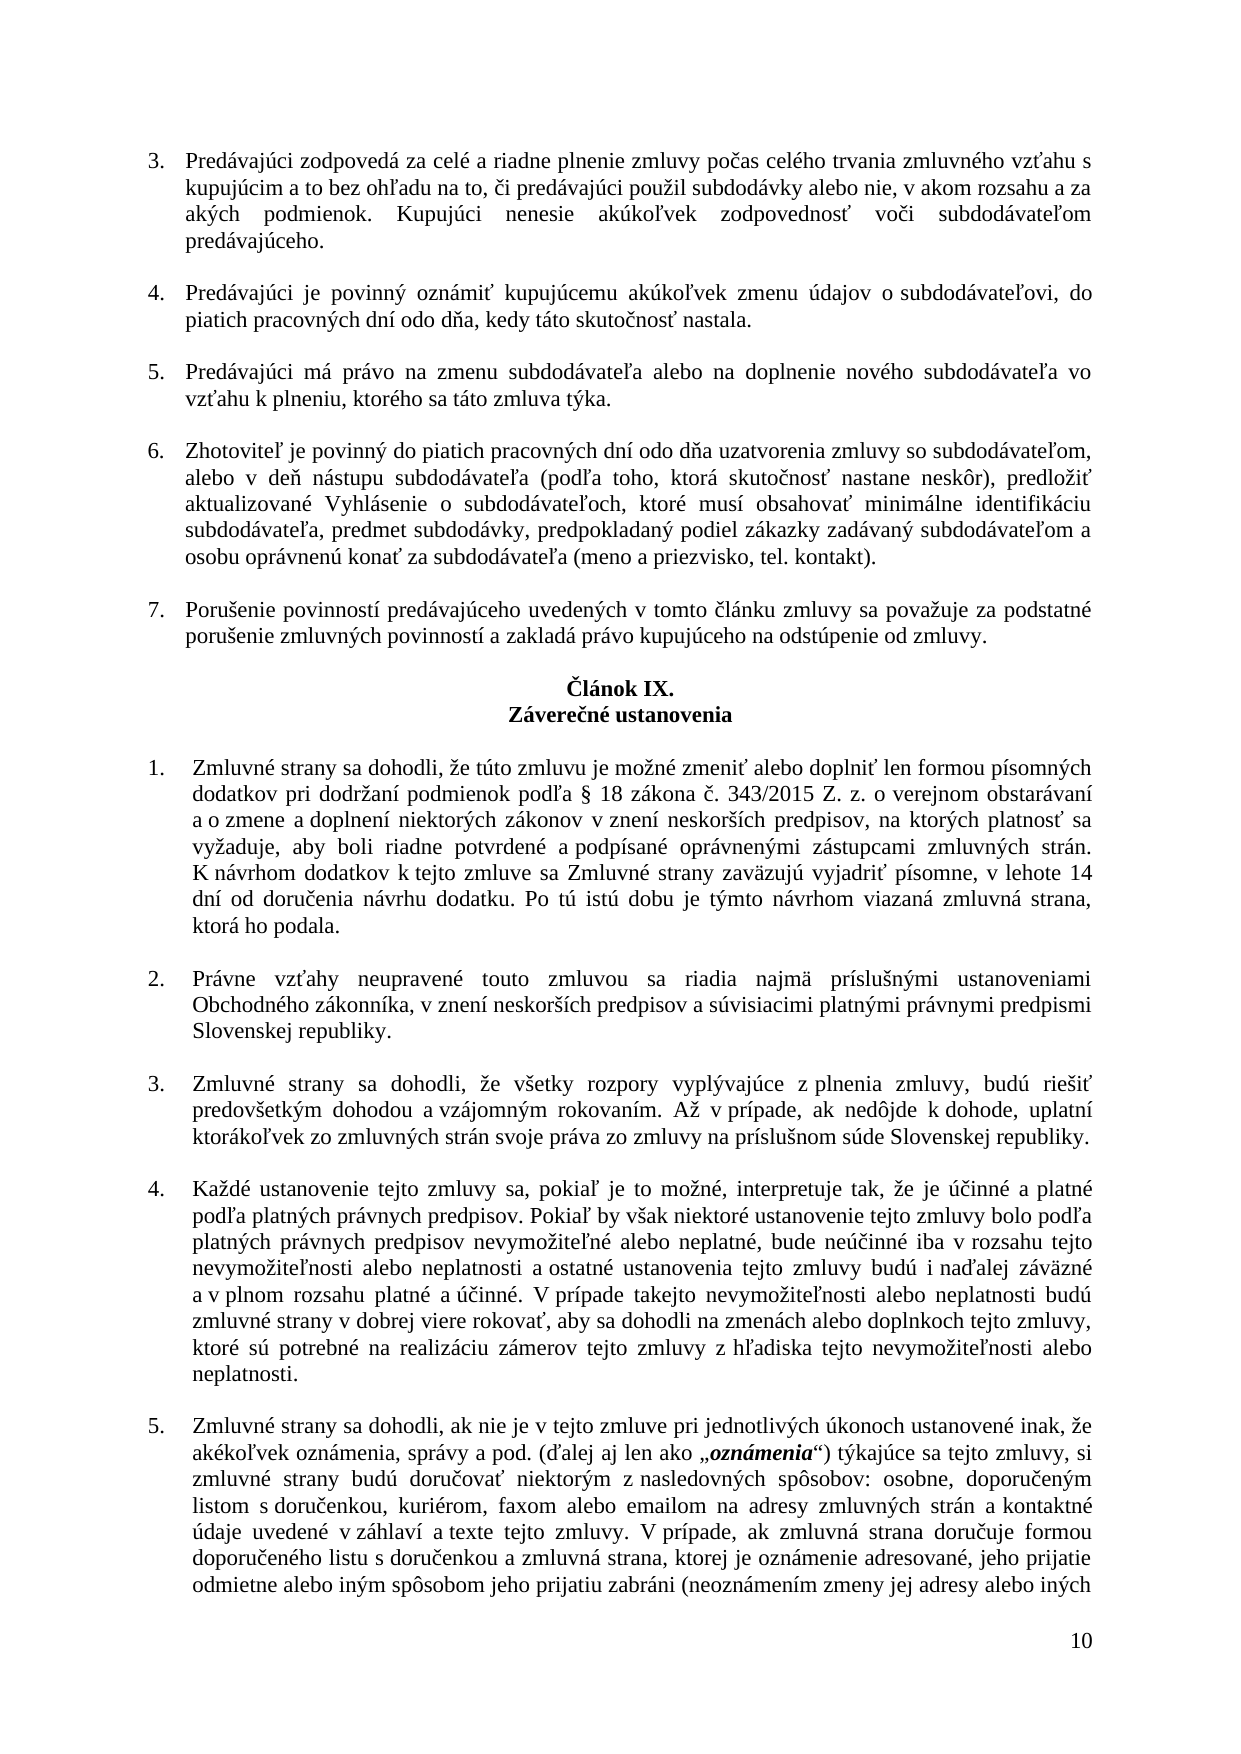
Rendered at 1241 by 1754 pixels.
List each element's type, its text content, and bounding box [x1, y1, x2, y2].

list Predávajúci je povinný oznámiť kupujúcemu akúkoľvek zmenu údajov o subdodávateľovi, do piatich pracovných dní odo dňa, kedy táto skutočnosť nastala. [148, 279, 1093, 332]
text Záverečné ustanovenia [148, 701, 1093, 727]
text Článok IX. [148, 675, 1093, 701]
list Predávajúci má právo na zmenu subdodávateľa alebo na doplnenie nového subdodávateľa vo vzťahu k plneniu, ktorého sa táto zmluva týka. [148, 358, 1093, 411]
list Zmluvné strany sa dohodli, že túto zmluvu je možné zmeniť alebo doplniť len formou písomných dodatkov pri dodržaní podmienok podľa § 18 zákona č. 343/2015 Z. z. o verejnom obstarávaní a o zmene a doplnení niektorých zákonov v znení neskorších predpisov, na ktorých platnosť sa vyžaduje, aby boli riadne potvrdené a podpísané oprávnenými zástupcami zmluvných strán. K návrhom dodatkov k tejto zmluve sa Zmluvné strany zaväzujú vyjadriť písomne, v lehote 14 dní od doručenia návrhu dodatku. Po tú istú dobu je týmto návrhom viazaná zmluvná strana, ktorá ho podala. [148, 754, 1093, 938]
list Zhotoviteľ je povinný do piatich pracovných dní odo dňa uzatvorenia zmluvy so subdodávateľom, alebo v deň nástupu subdodávateľa (podľa toho, ktorá skutočnosť nastane neskôr), predložiť aktualizované Vyhlásenie o subdodávateľoch, ktoré musí obsahovať minimálne identifikáciu subdodávateľa, predmet subdodávky, predpokladaný podiel zákazky zadávaný subdodávateľom a osobu oprávnenú konať za subdodávateľa (meno a priezvisko, tel. kontakt). [147, 437, 1093, 569]
list Každé ustanovenie tejto zmluvy sa, pokiaľ je to možné, interpretuje tak, že je účinné a platné podľa platných právnych predpisov. Pokiaľ by však niektoré ustanovenie tejto zmluvy bolo podľa platných právnych predpisov nevymožiteľné alebo neplatné, bude neúčinné iba v rozsahu tejto nevymožiteľnosti alebo neplatnosti a ostatné ustanovenia tejto zmluvy budú i naďalej záväzné a v plnom rozsahu platné a účinné. V prípade takejto nevymožiteľnosti alebo neplatnosti budú zmluvné strany v dobrej viere rokovať, aby sa dohodli na zmenách alebo doplnkoch tejto zmluvy, ktoré sú potrebné na realizáciu zámerov tejto zmluvy z hľadiska tejto nevymožiteľnosti alebo neplatnosti. [148, 1175, 1093, 1386]
list Právne vzťahy neupravené touto zmluvou sa riadia najmä príslušnými ustanoveniami Obchodného zákonníka, v znení neskorších predpisov a súvisiacimi platnými právnymi predpismi Slovenskej republiky. [148, 964, 1093, 1044]
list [148, 1413, 1093, 1597]
list Porušenie povinností predávajúceho uvedených v tomto článku zmluvy sa považuje za podstatné porušenie zmluvných povinností a zakladá právo kupujúceho na odstúpenie od zmluvy. [148, 596, 1093, 648]
list Zmluvné strany sa dohodli, že všetky rozpory vyplývajúce z plnenia zmluvy, budú riešiť predovšetkým dohodou a vzájomným rokovaním. Až v prípade, ak nedôjde k dohode, uplatní ktorákoľvek zo zmluvných strán svoje práva zo zmluvy na príslušnom súde Slovenskej republiky. [148, 1070, 1093, 1149]
list Predávajúci zodpovedá za celé a riadne plnenie zmluvy počas celého trvania zmluvného vzťahu s kupujúcim a to bez ohľadu na to, či predávajúci použil subdodávky alebo nie, v akom rozsahu a za akých podmienok. Kupujúci nenesie akúkoľvek zodpovednosť voči subdodávateľom predávajúceho. [148, 148, 1093, 253]
